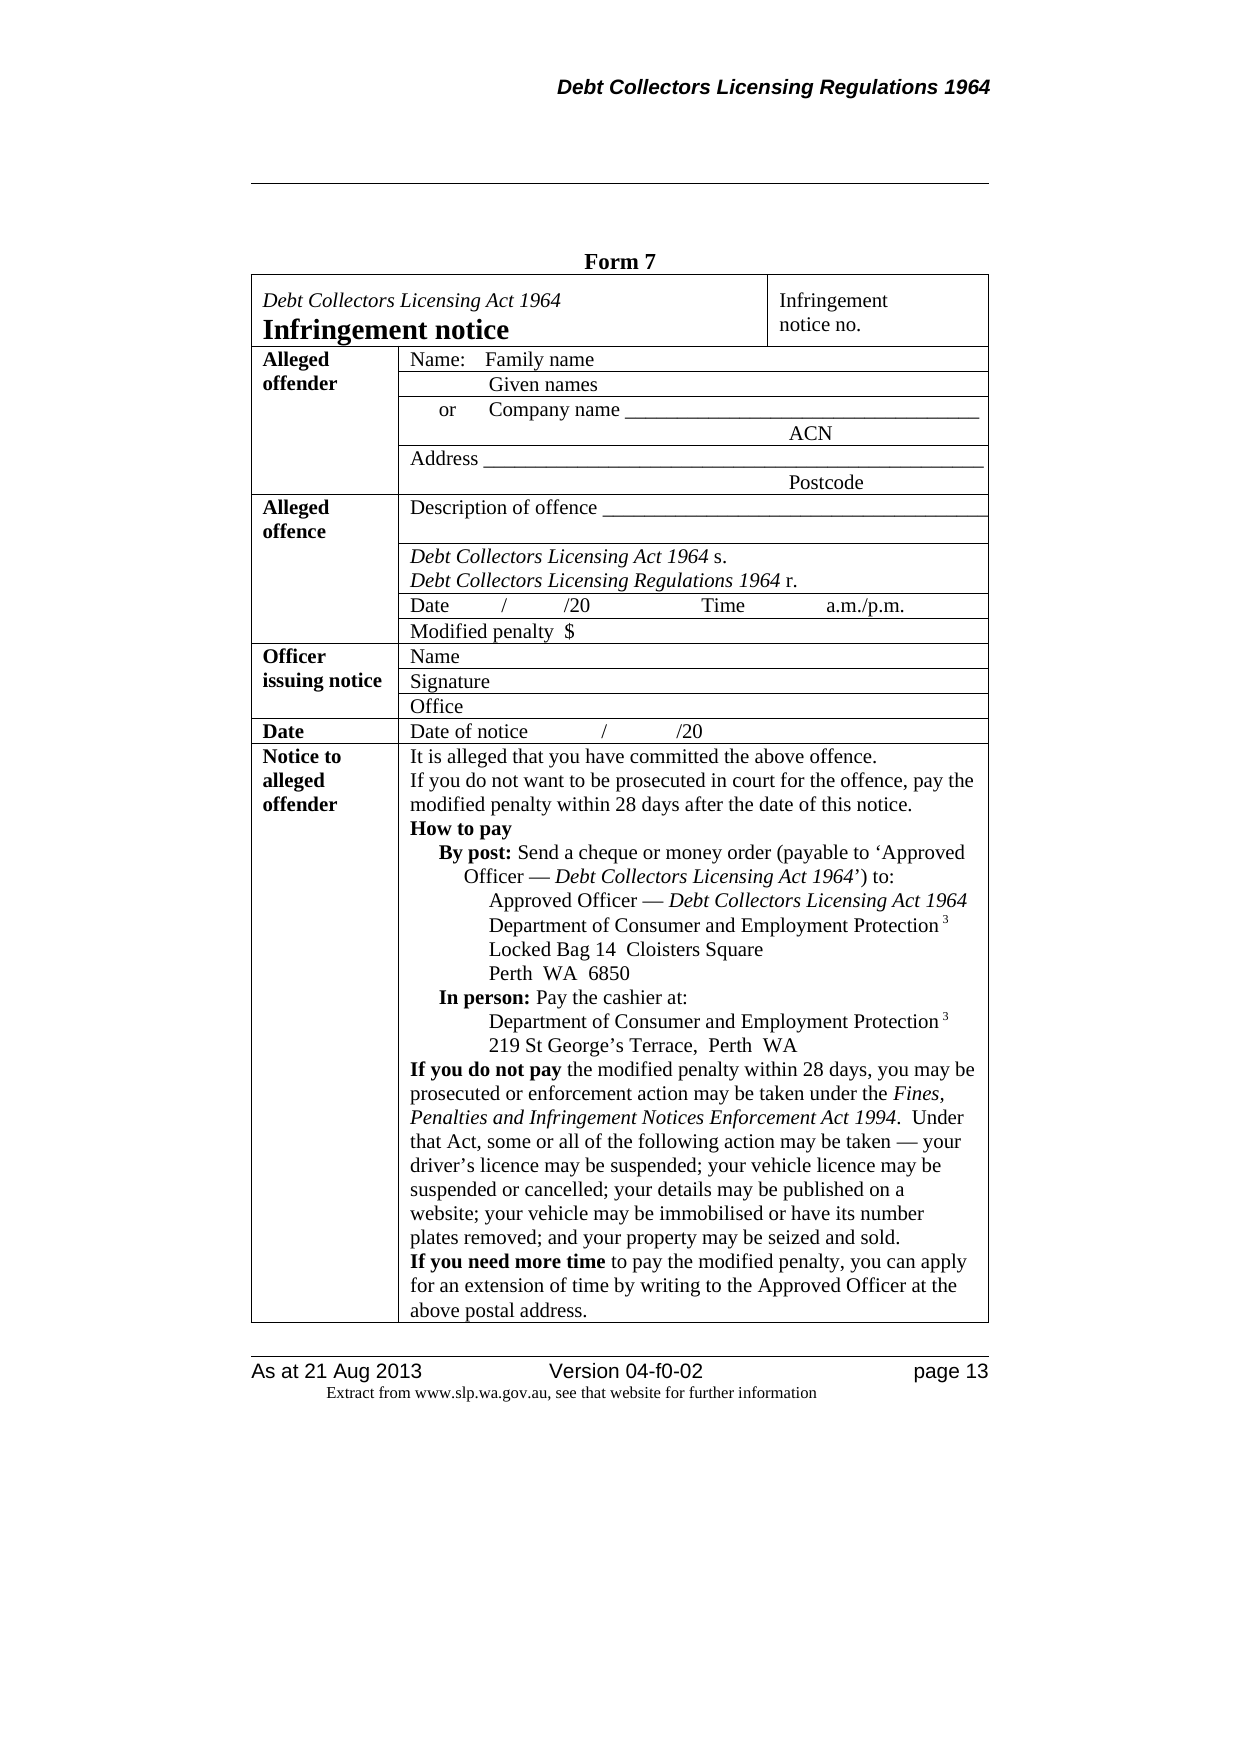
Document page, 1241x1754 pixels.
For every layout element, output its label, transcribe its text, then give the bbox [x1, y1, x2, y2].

table_cell Name [399, 644, 988, 668]
table_cell Officer issuing notice [252, 644, 398, 718]
table_cell It is alleged that you have committed the above offence. If you do not want to be prosecuted in court for the offence, pay the modified penalty within 28 days after the date of this notice. How to pay By post: Send a cheque or money order (payable to ‘Approved Officer — Debt Collectors Licensing Act 1964’) to: Approved Officer — Debt Collectors Licensing Act 1964 Department of Consumer and Employment Protection 3 Locked Bag 6850 [399, 744, 988, 985]
table_cell Alleged offence [252, 495, 398, 643]
table_cell In person: Pay the cashier at: Department of Consumer and Employment Protection 3 219 Terrace, If you do not pay the modified penalty within 28 days, you may be prosecuted or enforcement action may be taken under the Fines, Penalties and Infringement Notices Enforcement Act 1994. Under that Act, some or all of the following action may be taken — your driver’s licence may be suspended; your vehicle licence may be suspended or cancelled; your details may be published on a website; your vehicle may be immobilised or have its number plates removed; and your property may be seized and sold. If you need more time to pay the modified penalty, you can apply for an extension of time by writing to the Approved Officer at the above postal address. [399, 985, 988, 1322]
table_cell Address ________________________________________________ Postcode [399, 446, 988, 494]
subtitle Form 7 [251, 248, 989, 274]
table_cell Signature [399, 669, 988, 693]
table_cell Description of offence _____________________________________ [399, 495, 988, 543]
table_cell [252, 985, 398, 1322]
table_cell Date / /20 Time a.m./p.m. [399, 594, 988, 617]
table_cell Alleged offender [252, 347, 398, 494]
table_cell Notice to alleged offender [252, 744, 398, 985]
table_cell Debt Collectors Licensing Act 1964 s. Debt Collectors Licensing Regulations 1964 r. [399, 544, 988, 592]
table_cell Office [399, 694, 988, 718]
table_header Debt Collectors Licensing Act 1964 Infringement notice [252, 275, 767, 346]
table_cell Date [252, 719, 398, 743]
table_cell Name: Family name [399, 347, 988, 371]
table_cell Given names [399, 372, 988, 396]
table_cell Modified penalty $ [399, 619, 988, 643]
table_cell Date of notice / /20 [399, 719, 988, 743]
table_header Infringement notice no. [768, 275, 988, 346]
table_cell or Company name __________________________________ ACN [399, 397, 988, 445]
